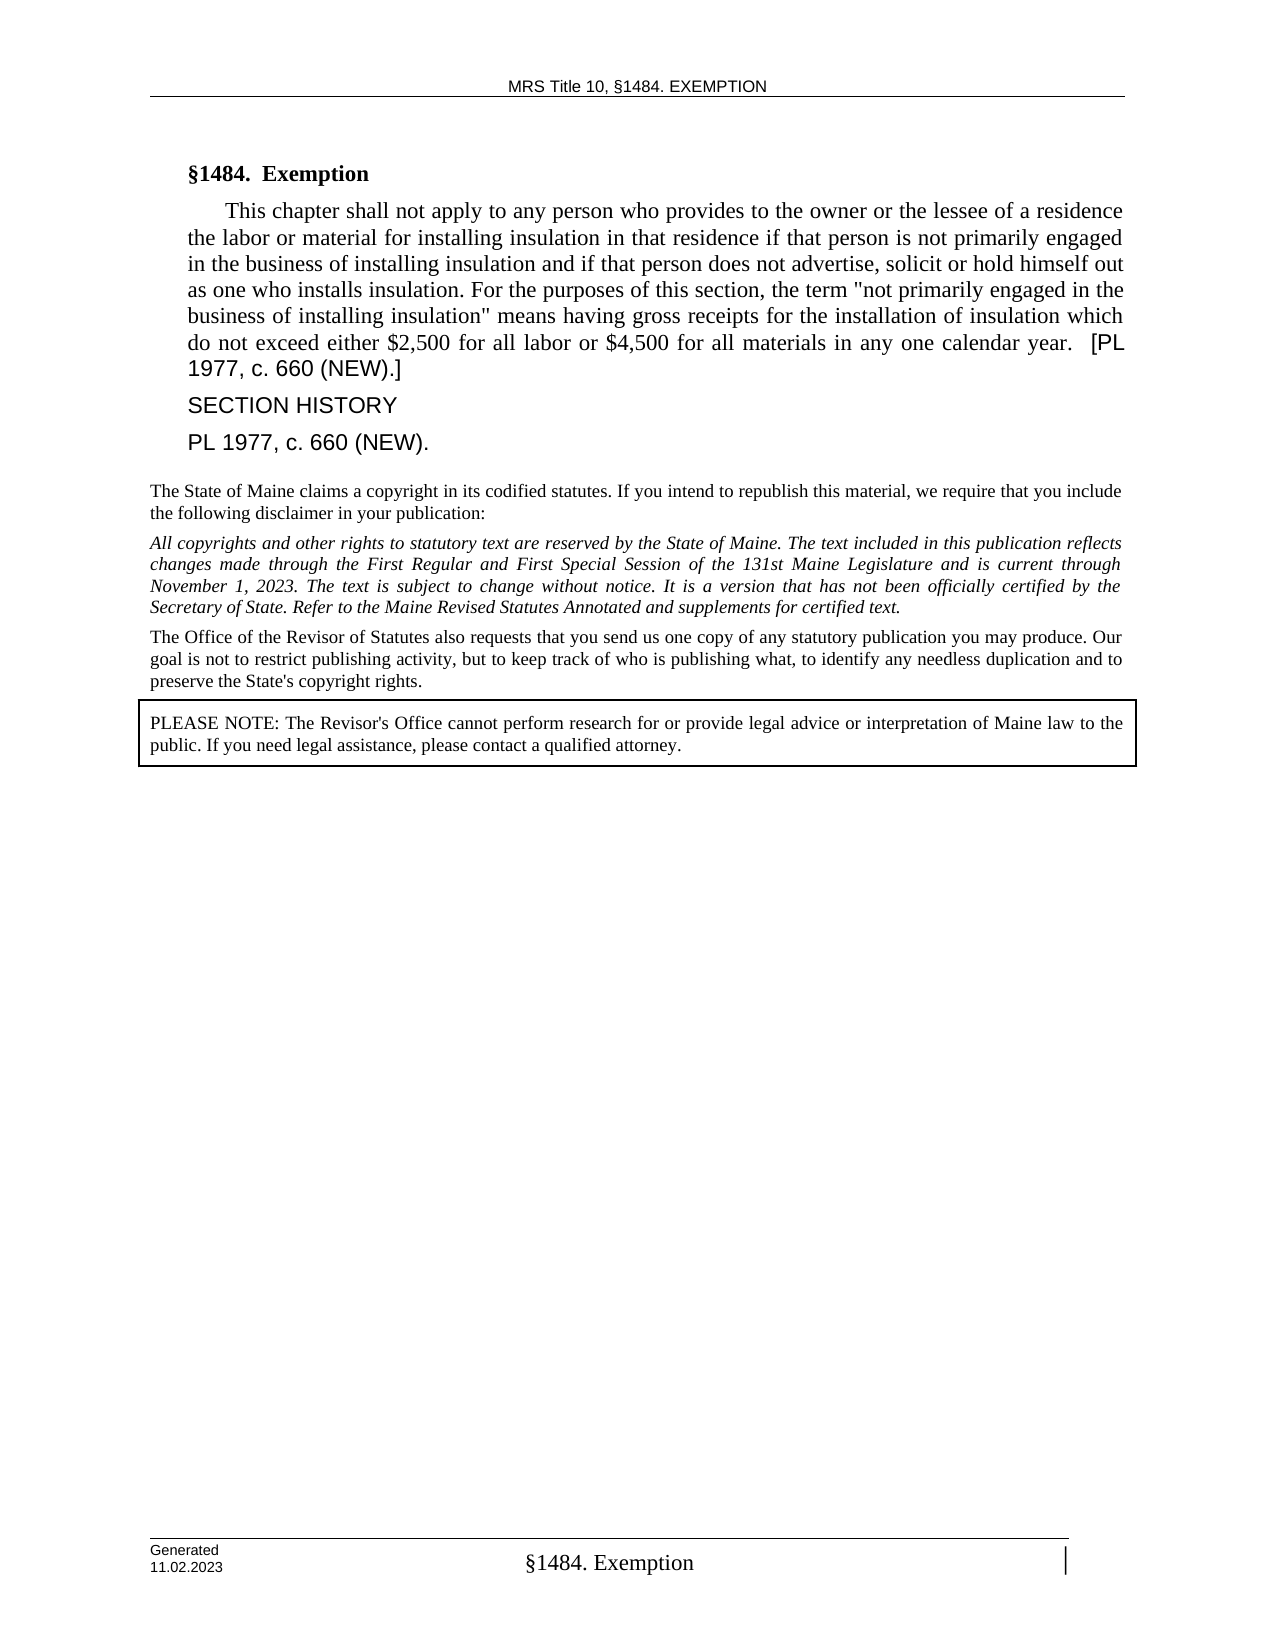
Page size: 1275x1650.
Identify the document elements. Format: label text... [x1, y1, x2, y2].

text PLEASE NOTE: The Revisor's Office cannot perform research for or provide legal advice or interpretation of Maine law to the public. If you need legal assistance, please contact a qualified attorney. [140, 701, 1135, 765]
text The Office of the Revisor of Statutes also requests that you send us one copy of any statutory publication you may produce. Our goal is not to restrict publishing activity, but to keep track of who is publishing what, to identify any needless duplication and to preserve the State's copyright rights. [150, 626, 1125, 691]
text SECTION HISTORY [187, 392, 1125, 418]
text All copyrights and other rights to statutory text are reserved by the State of Maine. The text included in this publication reflects changes made through the First Regular and First Special Session of the 131st Maine Legislature and is current through November 1, 2023 . The text is subject to change without notice. It is a version that has not been officially certified by the Secretary of State. Refer to the Maine Revised Statutes Annotated and supplements for certified text. [150, 532, 1125, 618]
text §1484. Exemption [187, 160, 1125, 187]
text The State of Maine claims a copyright in its codified statutes. If you intend to republish this material, we require that you include the following disclaimer in your publication: [150, 480, 1125, 523]
text PL 1977, c. 660 (NEW). [187, 429, 1125, 455]
text This chapter shall not apply to any person who provides to the owner or the lessee of a residence the labor or material for installing insulation in that residence if that person is not primarily engaged in the business of installing insulation and if that person does not advertise, solicit or hold himself out as one who installs insulation. For the purposes of this section, the term "not primarily engaged in the business of installing insulation" means having gross receipts for the installation of insulation which do not exceed either $2,500 for all labor or $4,500 for all materials in any one calendar year. [PL 1977, c. 660 (NEW).] [187, 197, 1125, 382]
